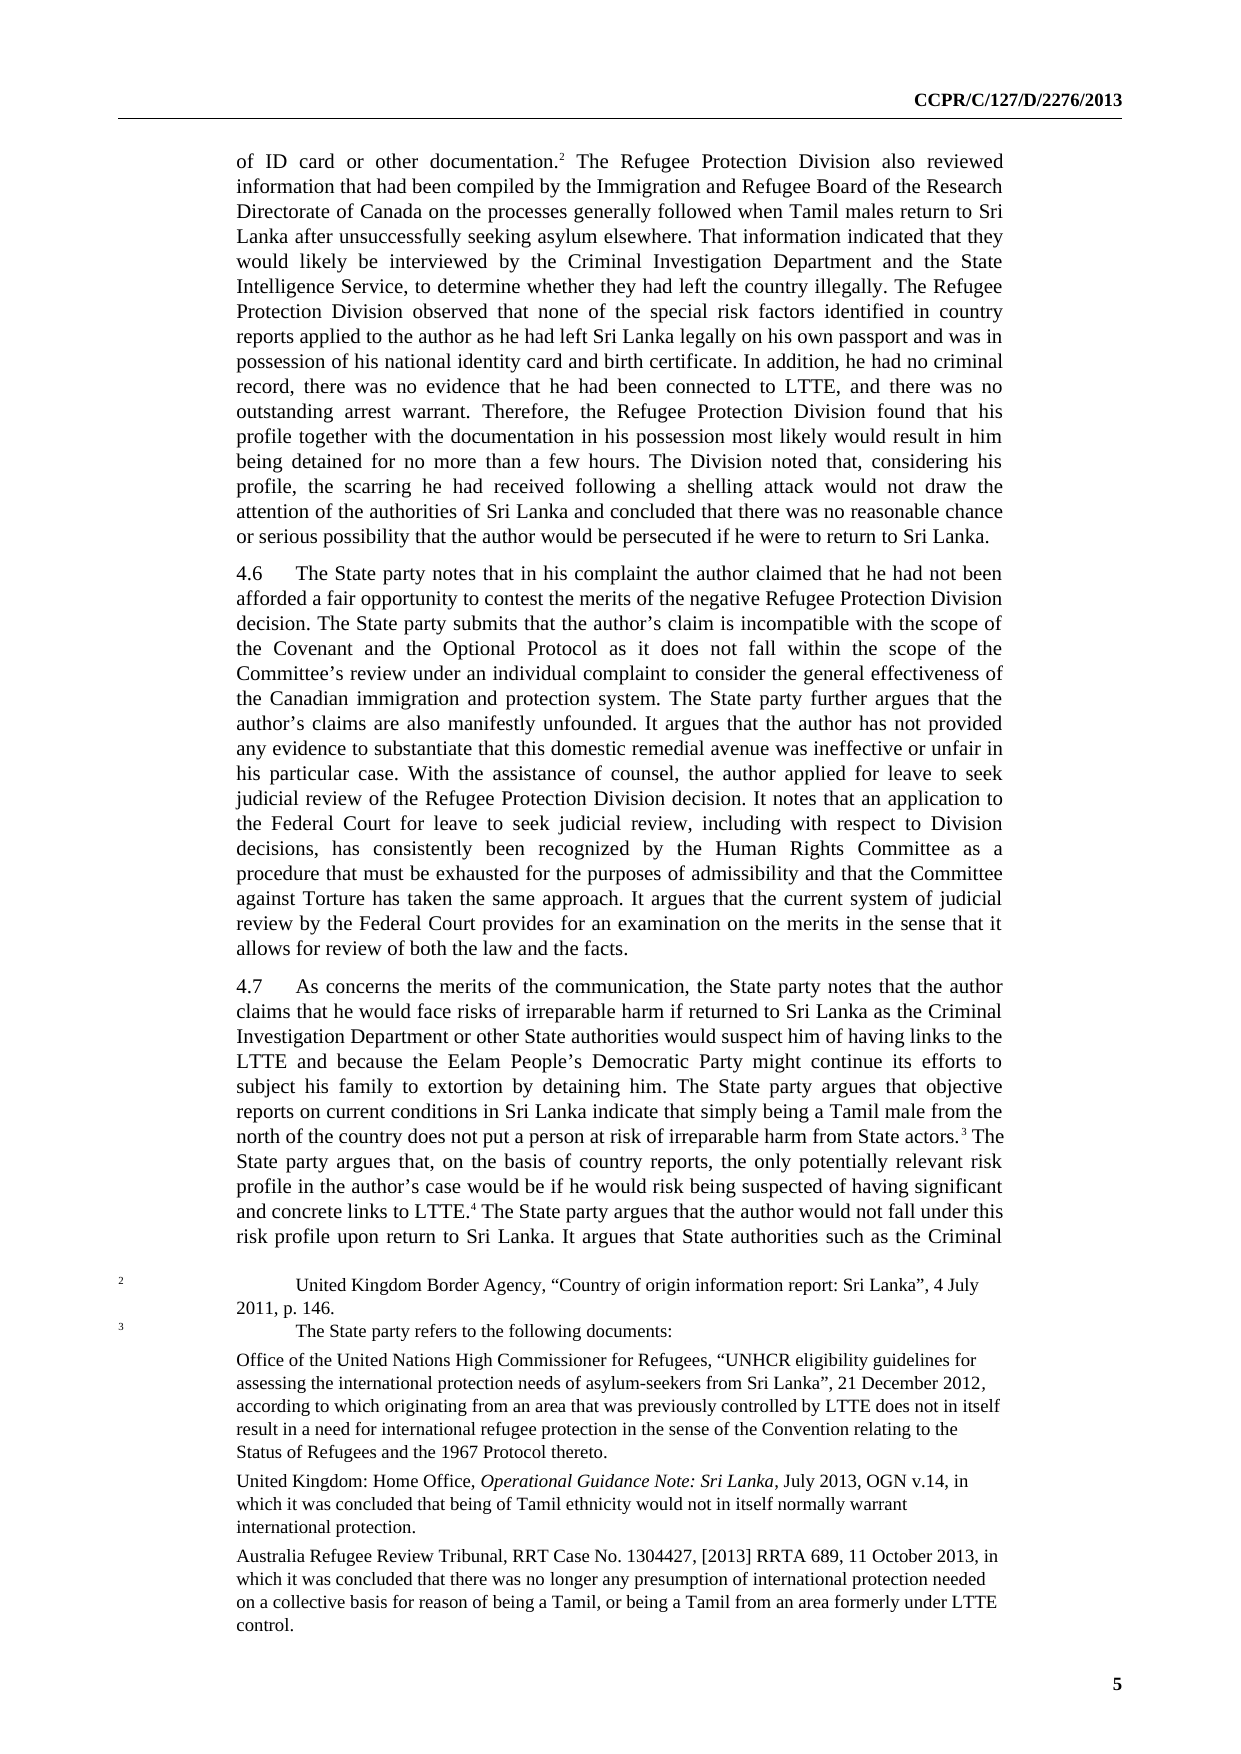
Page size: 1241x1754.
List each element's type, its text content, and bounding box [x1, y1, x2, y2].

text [236, 973, 1004, 1248]
text 4.6 The State party notes that in his complaint the author claimed that he had not been afforded a fair opportunity to contest the merits of the negative Refugee Protection Division decision. The State party submits that the author’s claim is incompatible with the scope of the Covenant and the Optional Protocol as it does not fall within the scope of the Committee’s review under an individual complaint to consider the general effectiveness of the Canadian immigration and protection system. The State party further argues that the author’s claims are also manifestly unfounded. It argues that the author has not provided any evidence to substantiate that this domestic remedial avenue was ineffective or unfair in his particular case. With the assistance of counsel, the author applied for leave to seek judicial review of the Refugee Protection Division decision. It notes that an application to the Federal Court for leave to seek judicial review, including with respect to Division decisions, has consistently been recognized by the Human Rights Committee as a procedure that must be exhausted for the purposes of admissibility and that the Committee against Torture has taken the same approach. It argues that the current system of judicial review by the Federal Court provides for an examination on the merits in the sense that it allows for review of both the law and the facts. [236, 560, 1004, 960]
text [236, 148, 1004, 548]
